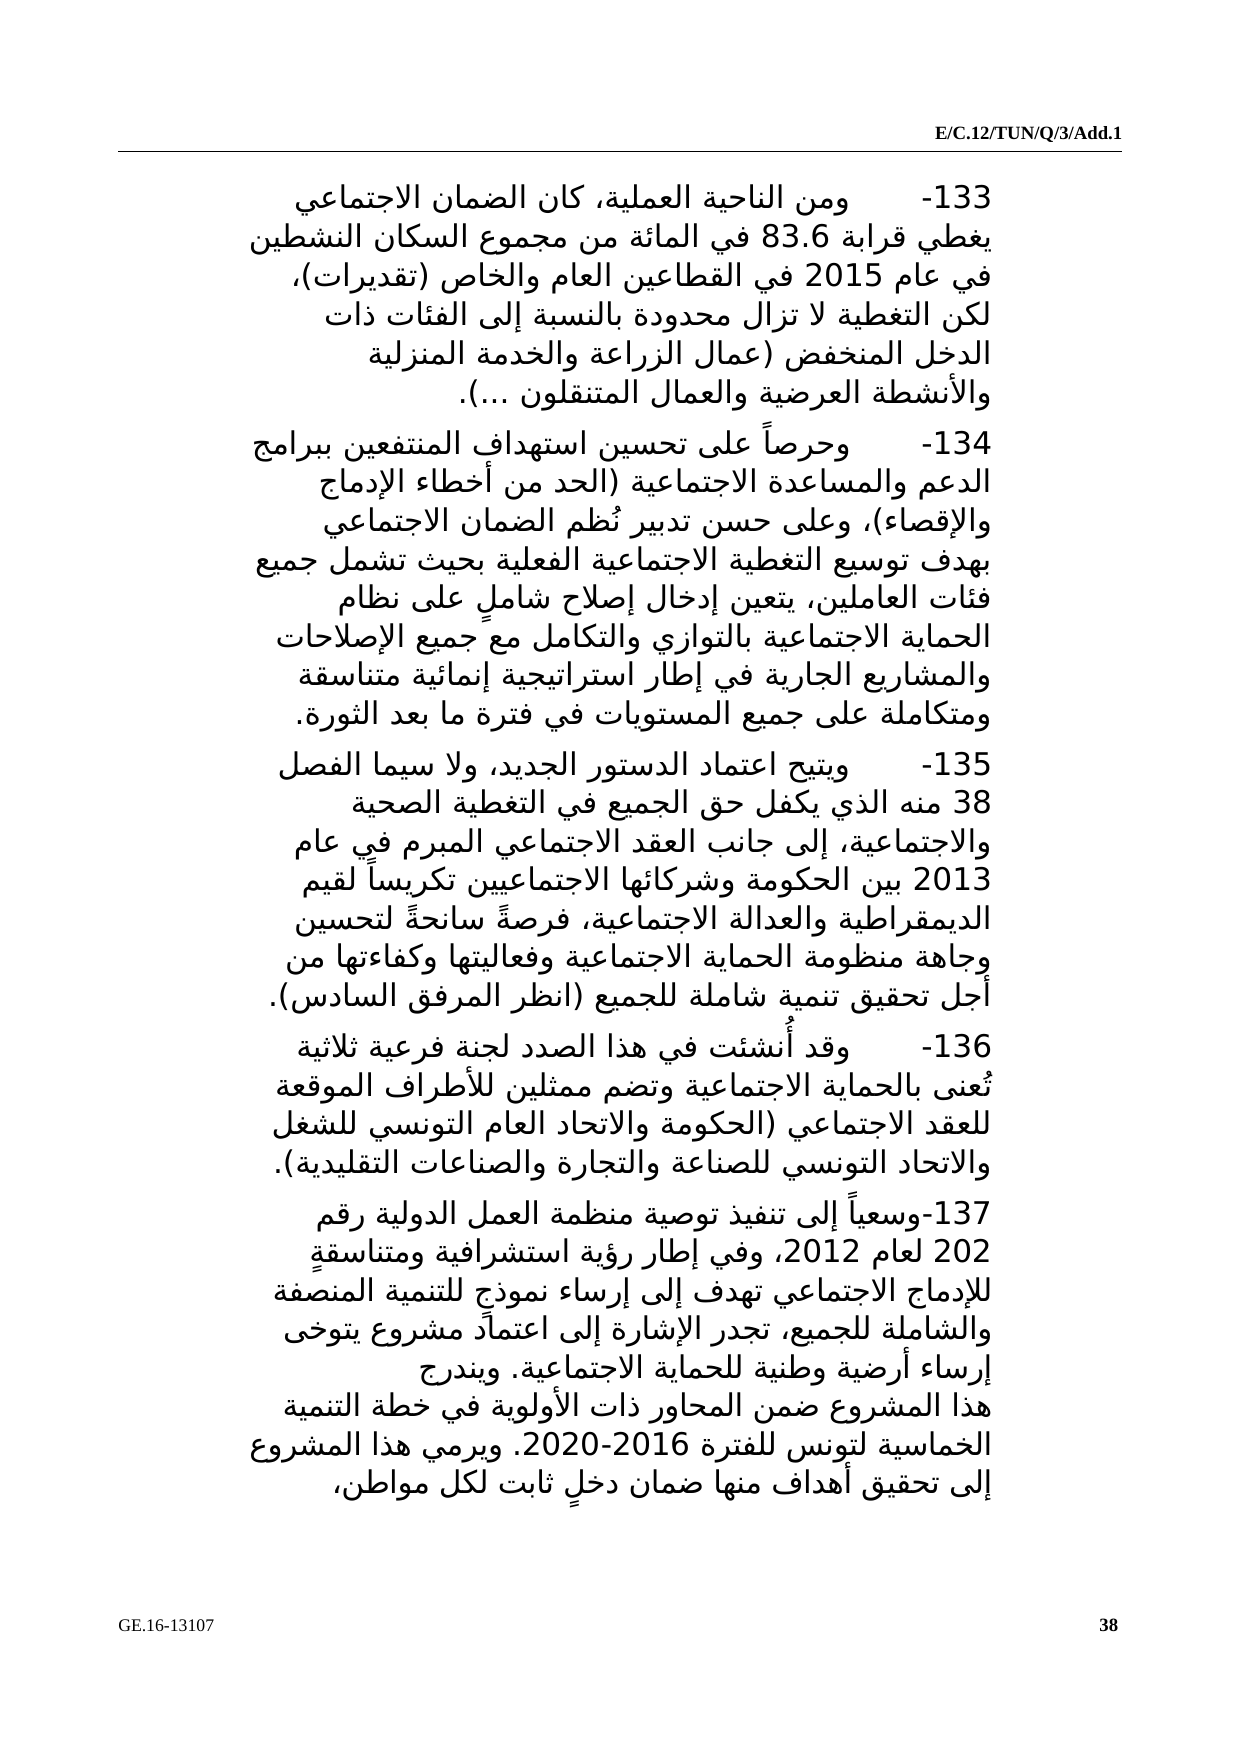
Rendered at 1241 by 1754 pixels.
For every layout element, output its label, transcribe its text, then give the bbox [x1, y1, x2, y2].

text 136- وقد أُنشئت في هذا الصدد لجنة فرعية ثلاثية تُعنى بالحماية الاجتماعية وتضم ممثلين للأطراف الموقعة للعقد الاجتماعي (الحكومة والاتحاد العام التونسي للشغل والاتحاد التونسي للصناعة والتجارة والصناعات التقليدية). [248, 1027, 992, 1181]
text 134- وحرصاً على تحسين استهداف المنتفعين ببرامج الدعم والمساعدة الاجتماعية (الحد من أخطاء الإدماج والإقصاء)، وعلى حسن تدبير نُظم الضمان الاجتماعي بهدف توسيع التغطية الاجتماعية الفعلية بحيث تشمل جميع فئات العاملين، يتعين إدخال إصلاح شاملٍ على نظام الحماية الاجتماعية بالتوازي والتكامل مع جميع الإصلاحات والمشاريع الجارية في إطار استراتيجية إنمائية متناسقة ومتكاملة على جميع المستويات في فترة ما بعد الثورة. [248, 423, 992, 732]
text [248, 1193, 992, 1502]
text 135- ويتيح اعتماد الدستور الجديد، ولا سيما الفصل 38 منه الذي يكفل حق الجميع في التغطية الصحية والاجتماعية، إلى جانب العقد الاجتماعي المبرم في عام 2013 بين الحكومة وشركائها الاجتماعيين تكريساً لقيم الديمقراطية والعدالة الاجتماعية، فرصةً سانحةً لتحسين وجاهة منظومة الحماية الاجتماعية وفعاليتها وكفاءتها من أجل تحقيق تنمية شاملة للجميع (انظر المرفق السادس). [248, 744, 992, 1014]
text 133- ومن الناحية العملية، كان الضمان الاجتماعي يغطي قرابة 83.6 في المائة من مجموع السكان النشطين في عام 2015 في القطاعين العام والخاص (تقديرات)، لكن التغطية لا تزال محدودة بالنسبة إلى الفئات ذات الدخل المنخفض (عمال الزراعة والخدمة المنزلية والأنشطة العرضية والعمال المتنقلون ...). [248, 177, 992, 411]
